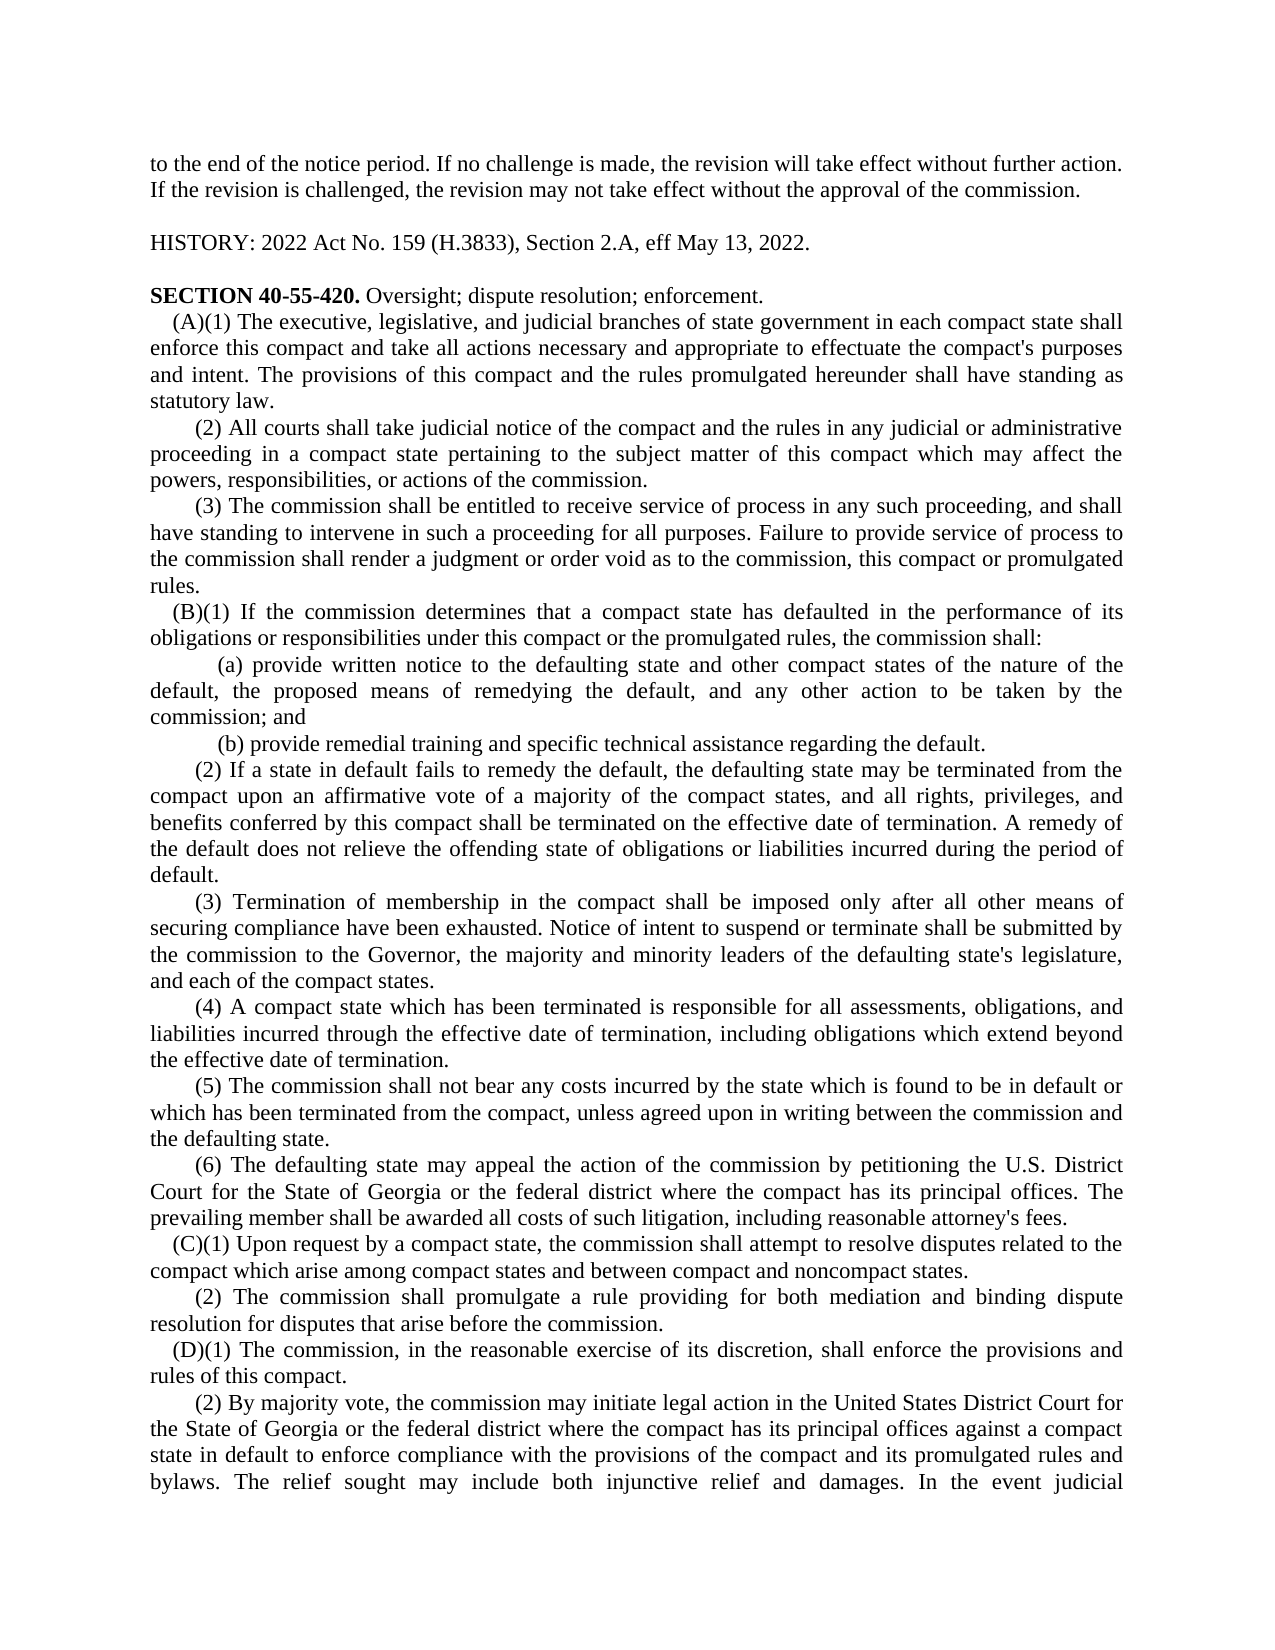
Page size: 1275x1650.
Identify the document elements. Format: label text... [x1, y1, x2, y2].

text (2) The commission shall promulgate a rule providing for both mediation and binding dispute resolution for disputes that arise before the commission. [150, 1283, 1125, 1336]
text (5) The commission shall not bear any costs incurred by the state which is found to be in default or which has been terminated from the compact, unless agreed upon in writing between the commission and the defaulting state. [150, 1072, 1125, 1151]
text (B)(1) If the commission determines that a compact state has defaulted in the performance of its obligations or responsibilities under this compact or the promulgated rules, the commission shall: [150, 598, 1125, 651]
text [150, 150, 1125, 203]
text (D)(1) The commission, in the reasonable exercise of its discretion, shall enforce the provisions and rules of this compact. [150, 1336, 1125, 1389]
text (C)(1) Upon request by a compact state, the commission shall attempt to resolve disputes related to the compact which arise among compact states and between compact and noncompact states. [150, 1231, 1125, 1283]
text (4) A compact state which has been terminated is responsible for all assessments, obligations, and liabilities incurred through the effective date of termination, including obligations which extend beyond the effective date of termination. [150, 993, 1125, 1072]
text HISTORY: 2022 Act No. 159 (H.3833), Section 2.A, eff May 13, 2022. [150, 229, 1125, 255]
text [150, 1389, 1125, 1494]
text (a) provide written notice to the defaulting state and other compact states of the nature of the default, the proposed means of remedying the default, and any other action to be taken by the commission; and [150, 651, 1125, 730]
text (3) The commission shall be entitled to receive service of process in any such proceeding, and shall have standing to intervene in such a proceeding for all purposes. Failure to provide service of process to the commission shall render a judgment or order void as to the commission, this compact or promulgated rules. [150, 493, 1125, 598]
text (2) If a state in default fails to remedy the default, the defaulting state may be terminated from the compact upon an affirmative vote of a majority of the compact states, and all rights, privileges, and benefits conferred by this compact shall be terminated on the effective date of termination. A remedy of the default does not relieve the offending state of obligations or liabilities incurred during the period of default. [150, 756, 1125, 888]
text (2) All courts shall take judicial notice of the compact and the rules in any judicial or administrative proceeding in a compact state pertaining to the subject matter of this compact which may affect the powers, responsibilities, or actions of the commission. [150, 413, 1125, 493]
text (6) The defaulting state may appeal the action of the commission by petitioning the U.S. District Court for the State of Georgia or the federal district where the compact has its principal offices. The prevailing member shall be awarded all costs of such litigation, including reasonable attorney's fees. [150, 1151, 1125, 1231]
text SECTION 40-55-420. Oversight; dispute resolution; enforcement. [150, 282, 1125, 308]
text (3) Termination of membership in the compact shall be imposed only after all other means of securing compliance have been exhausted. Notice of intent to suspend or terminate shall be submitted by the commission to the Governor, the majority and minority leaders of the defaulting state's legislature, and each of the compact states. [150, 888, 1125, 993]
text (b) provide remedial training and specific technical assistance regarding the default. [150, 730, 1125, 756]
text (A)(1) The executive, legislative, and judicial branches of state government in each compact state shall enforce this compact and take all actions necessary and appropriate to effectuate the compact's purposes and intent. The provisions of this compact and the rules promulgated hereunder shall have standing as statutory law. [150, 308, 1125, 413]
